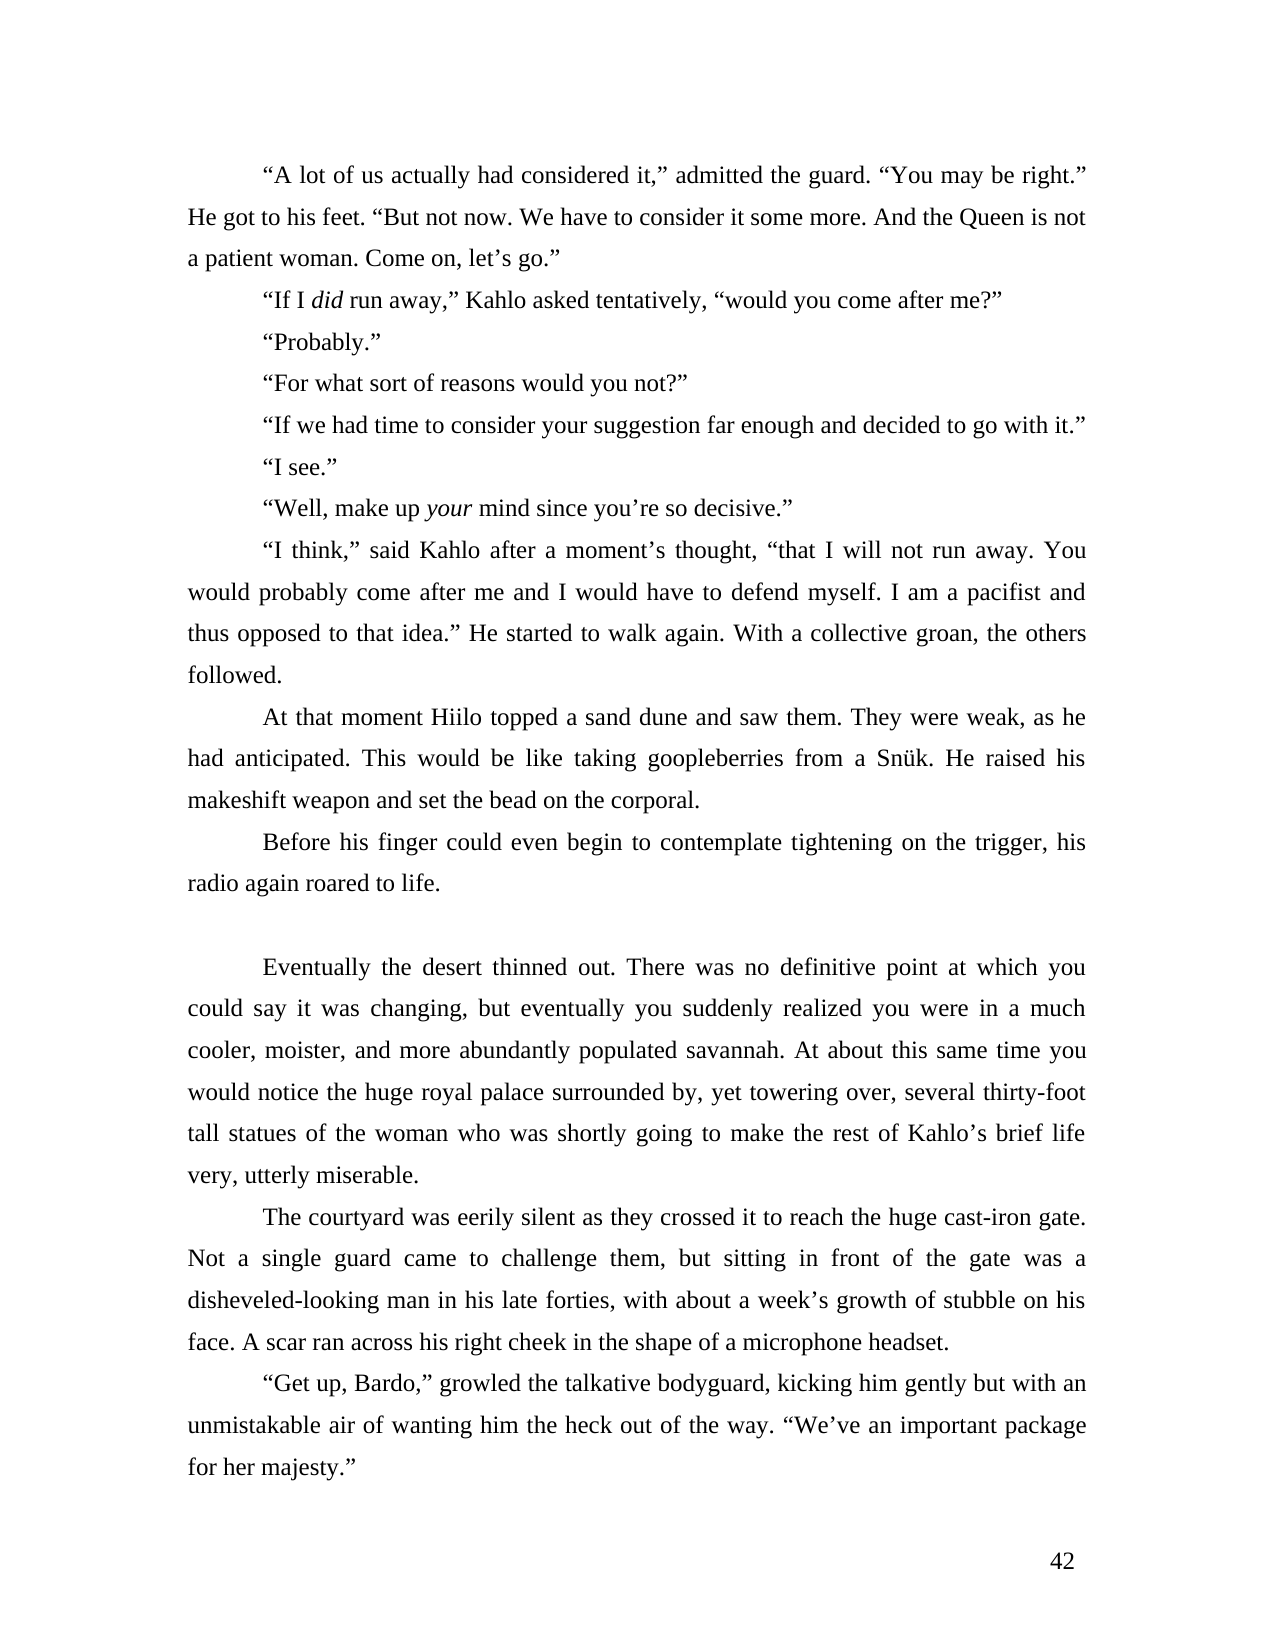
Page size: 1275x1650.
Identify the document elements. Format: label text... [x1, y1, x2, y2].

text “Get up, Bardo,” growled the talkative bodyguard, kicking him gently but with an unmistakable air of wanting him the heck out of the way. “We’ve an important package for her majesty.” [187, 1358, 1087, 1483]
text Eventually the desert thinned out. There was no definitive point at which you could say it was changing, but eventually you suddenly realized you were in a much cooler, moister, and more abundantly populated savannah. At about this same time you would notice the huge royal palace surrounded by, yet towering over, several thirty-foot tall statues of the woman who was shortly going to make the rest of Kahlo’s brief life very, utterly miserable. [187, 942, 1087, 1192]
text “Well, make up your mind since you’re so decisive.” [187, 483, 1087, 525]
text “If I did run away,” Kahlo asked tentatively, “would you come after me?” [187, 275, 1087, 317]
text “A lot of us actually had considered it,” admitted the guard. “You may be right.” He got to his feet. “But not now. We have to consider it some more. And the Queen is not a patient woman. Come on, let’s go.” [187, 150, 1087, 275]
text “If we had time to consider your suggestion far enough and decided to go with it.” [187, 400, 1087, 442]
text “For what sort of reasons would you not?” [187, 358, 1087, 400]
text “I see.” [187, 442, 1087, 483]
text At that moment Hiilo topped a sand dune and saw them. They were weak, as he had anticipated. This would be like taking goopleberries from a Snük. He raised his makeshift weapon and set the bead on the corporal. [187, 692, 1087, 817]
text Before his finger could even begin to contemplate tightening on the trigger, his radio again roared to life. [187, 817, 1087, 900]
text “Probably.” [187, 317, 1087, 358]
text “I think,” said Kahlo after a moment’s thought, “that I will not run away. You would probably come after me and I would have to defend myself. I am a pacifist and thus opposed to that idea.” He started to walk again. With a collective groan, the others followed. [187, 525, 1087, 692]
text The courtyard was eerily silent as they crossed it to reach the huge cast-iron gate. Not a single guard came to challenge them, but sitting in front of the gate was a disheveled-looking man in his late forties, with about a week’s growth of stubble on his face. A scar ran across his right cheek in the shape of a microphone headset. [187, 1192, 1087, 1358]
